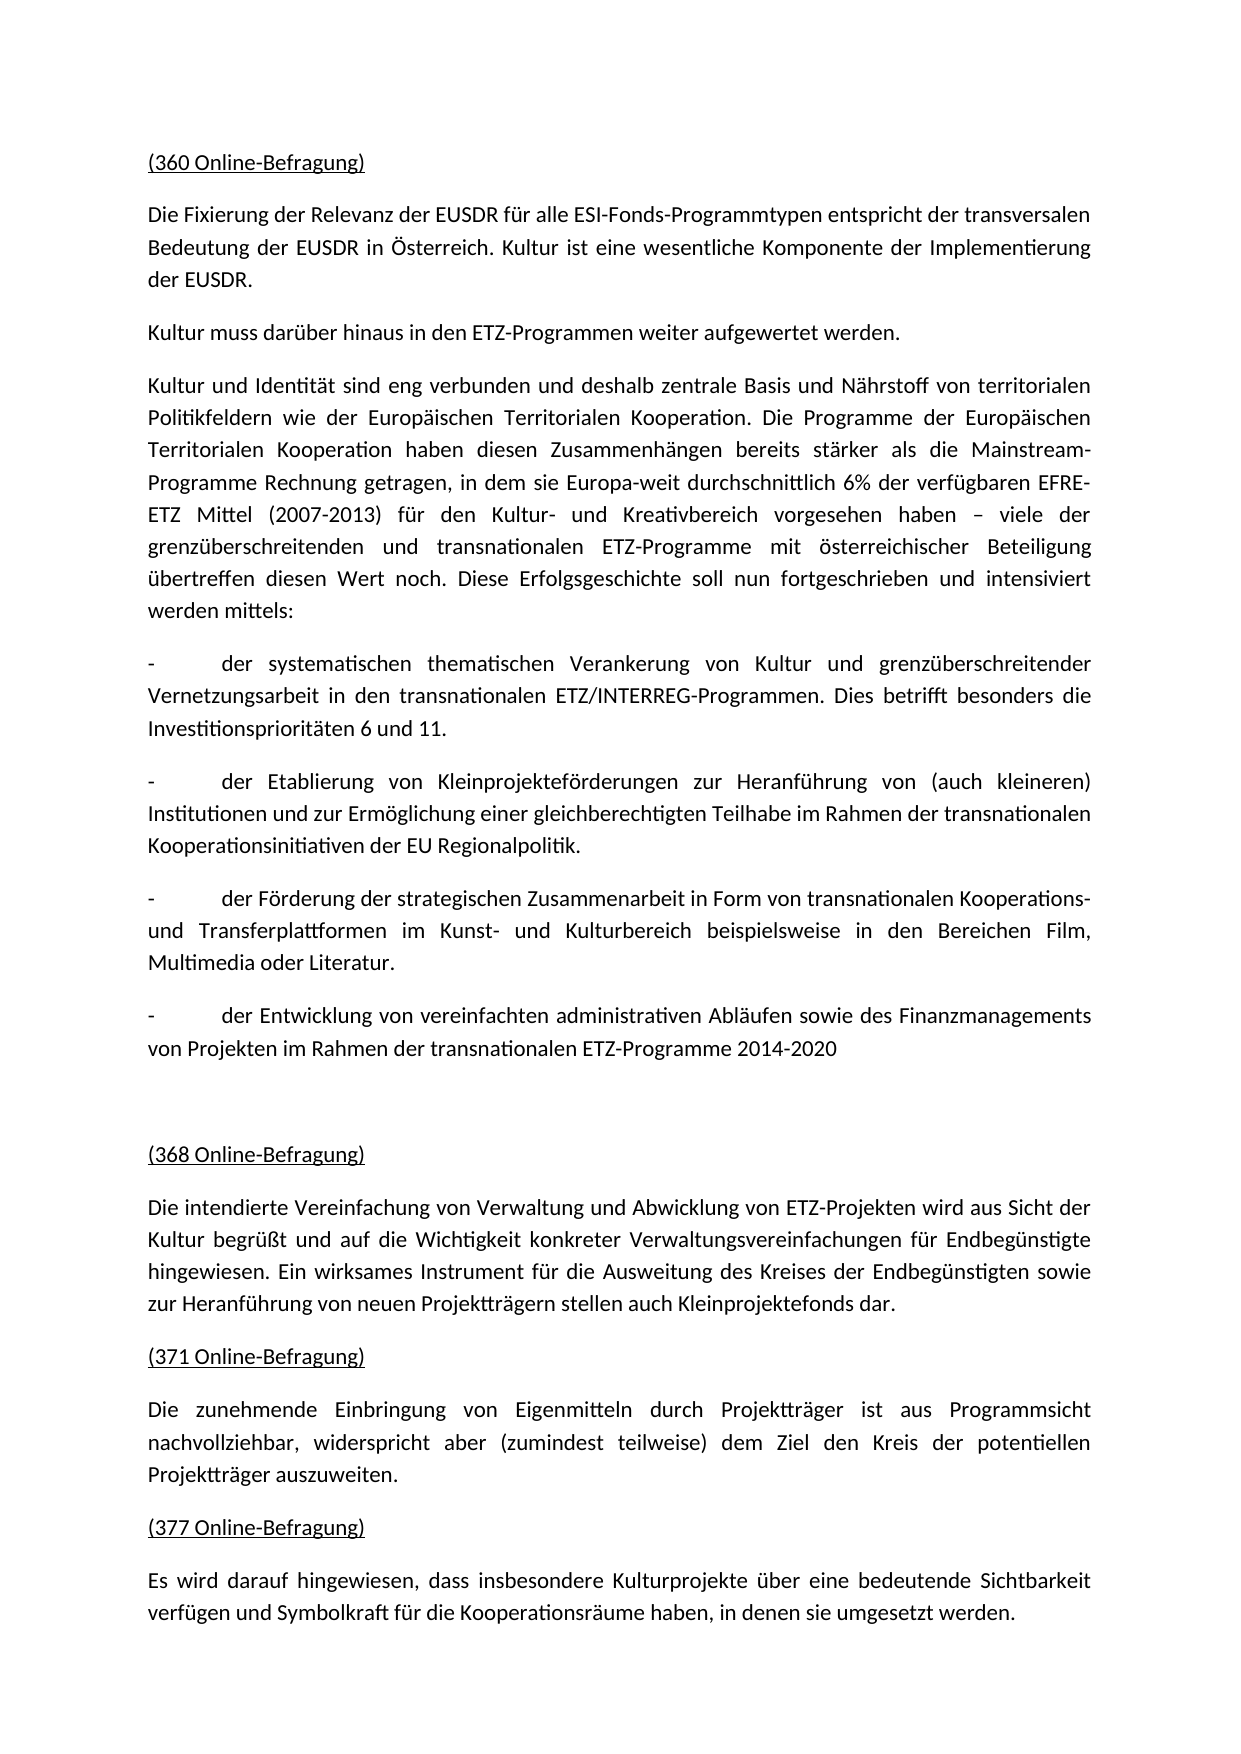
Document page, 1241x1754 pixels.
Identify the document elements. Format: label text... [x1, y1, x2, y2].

text Die zunehmende Einbringung von Eigenmitteln durch Projektträger ist aus Programmsicht nachvollziehbar, widerspricht aber (zumindest teilweise) dem Ziel den Kreis der potentiellen Projektträger auszuweiten. [148, 1395, 1093, 1488]
text (377 Online-Befragung) [148, 1513, 1093, 1541]
text (368 Online-Befragung) [148, 1140, 1093, 1168]
text (360 Online-Befragung) [148, 148, 1093, 176]
text Kultur und Identität sind eng verbunden und deshalb zentrale Basis und Nährstoff von territorialen Politikfeldern wie der Europäischen Territorialen Kooperation. Die Programme der Europäischen Territorialen Kooperation haben diesen Zusammenhängen bereits stärker als die Mainstream-Programme Rechnung getragen, in dem sie Europa-weit durchschnittlich 6% der verfügbaren EFRE-ETZ Mittel (2007-2013) für den Kultur- und Kreativbereich vorgesehen haben – viele der grenzüberschreitenden und transnationalen ETZ-Programme mit österreichischer Beteiligung übertreffen diesen Wert noch. Diese Erfolgsgeschichte soll nun fortgeschrieben und intensiviert werden mittels: [148, 371, 1093, 624]
text - der Förderung der strategischen Zusammenarbeit in Form von transnationalen Kooperations- und Transferplattformen im Kunst- und Kulturbereich beispielsweise in den Bereichen Film, Multimedia oder Literatur. [148, 884, 1093, 977]
text Die Fixierung der Relevanz der EUSDR für alle ESI-Fonds-Programmtypen entspricht der transversalen Bedeutung der EUSDR in Österreich. Kultur ist eine wesentliche Komponente der Implementierung der EUSDR. [148, 201, 1093, 293]
text - der Etablierung von Kleinprojekteförderungen zur Heranführung von (auch kleineren) Institutionen und zur Ermöglichung einer gleichberechtigten Teilhabe im Rahmen der transnationalen Kooperationsinitiativen der EU Regionalpolitik. [148, 767, 1093, 859]
text - der Entwicklung von vereinfachten administrativen Abläufen sowie des Finanzmanagements von Projekten im Rahmen der transnationalen ETZ-Programme 2014-2020 [148, 1002, 1093, 1062]
text Es wird darauf hingewiesen, dass insbesondere Kulturprojekte über eine bedeutende Sichtbarkeit verfügen und Symbolkraft für die Kooperationsräume haben, in denen sie umgesetzt werden. [148, 1566, 1093, 1626]
text Kultur muss darüber hinaus in den ETZ-Programmen weiter aufgewertet werden. [148, 318, 1093, 346]
text - der systematischen thematischen Verankerung von Kultur und grenzüberschreitender Vernetzungsarbeit in den transnationalen ETZ/INTERREG-Programmen. Dies betrifft besonders die Investitionsprioritäten 6 und 11. [148, 649, 1093, 742]
text (371 Online-Befragung) [148, 1342, 1093, 1370]
text Die intendierte Vereinfachung von Verwaltung und Abwicklung von ETZ-Projekten wird aus Sicht der Kultur begrüßt und auf die Wichtigkeit konkreter Verwaltungsvereinfachungen für Endbegünstigte hingewiesen. Ein wirksames Instrument für die Ausweitung des Kreises der Endbegünstigten sowie zur Heranführung von neuen Projektträgern stellen auch Kleinprojektefonds dar. [148, 1193, 1093, 1317]
